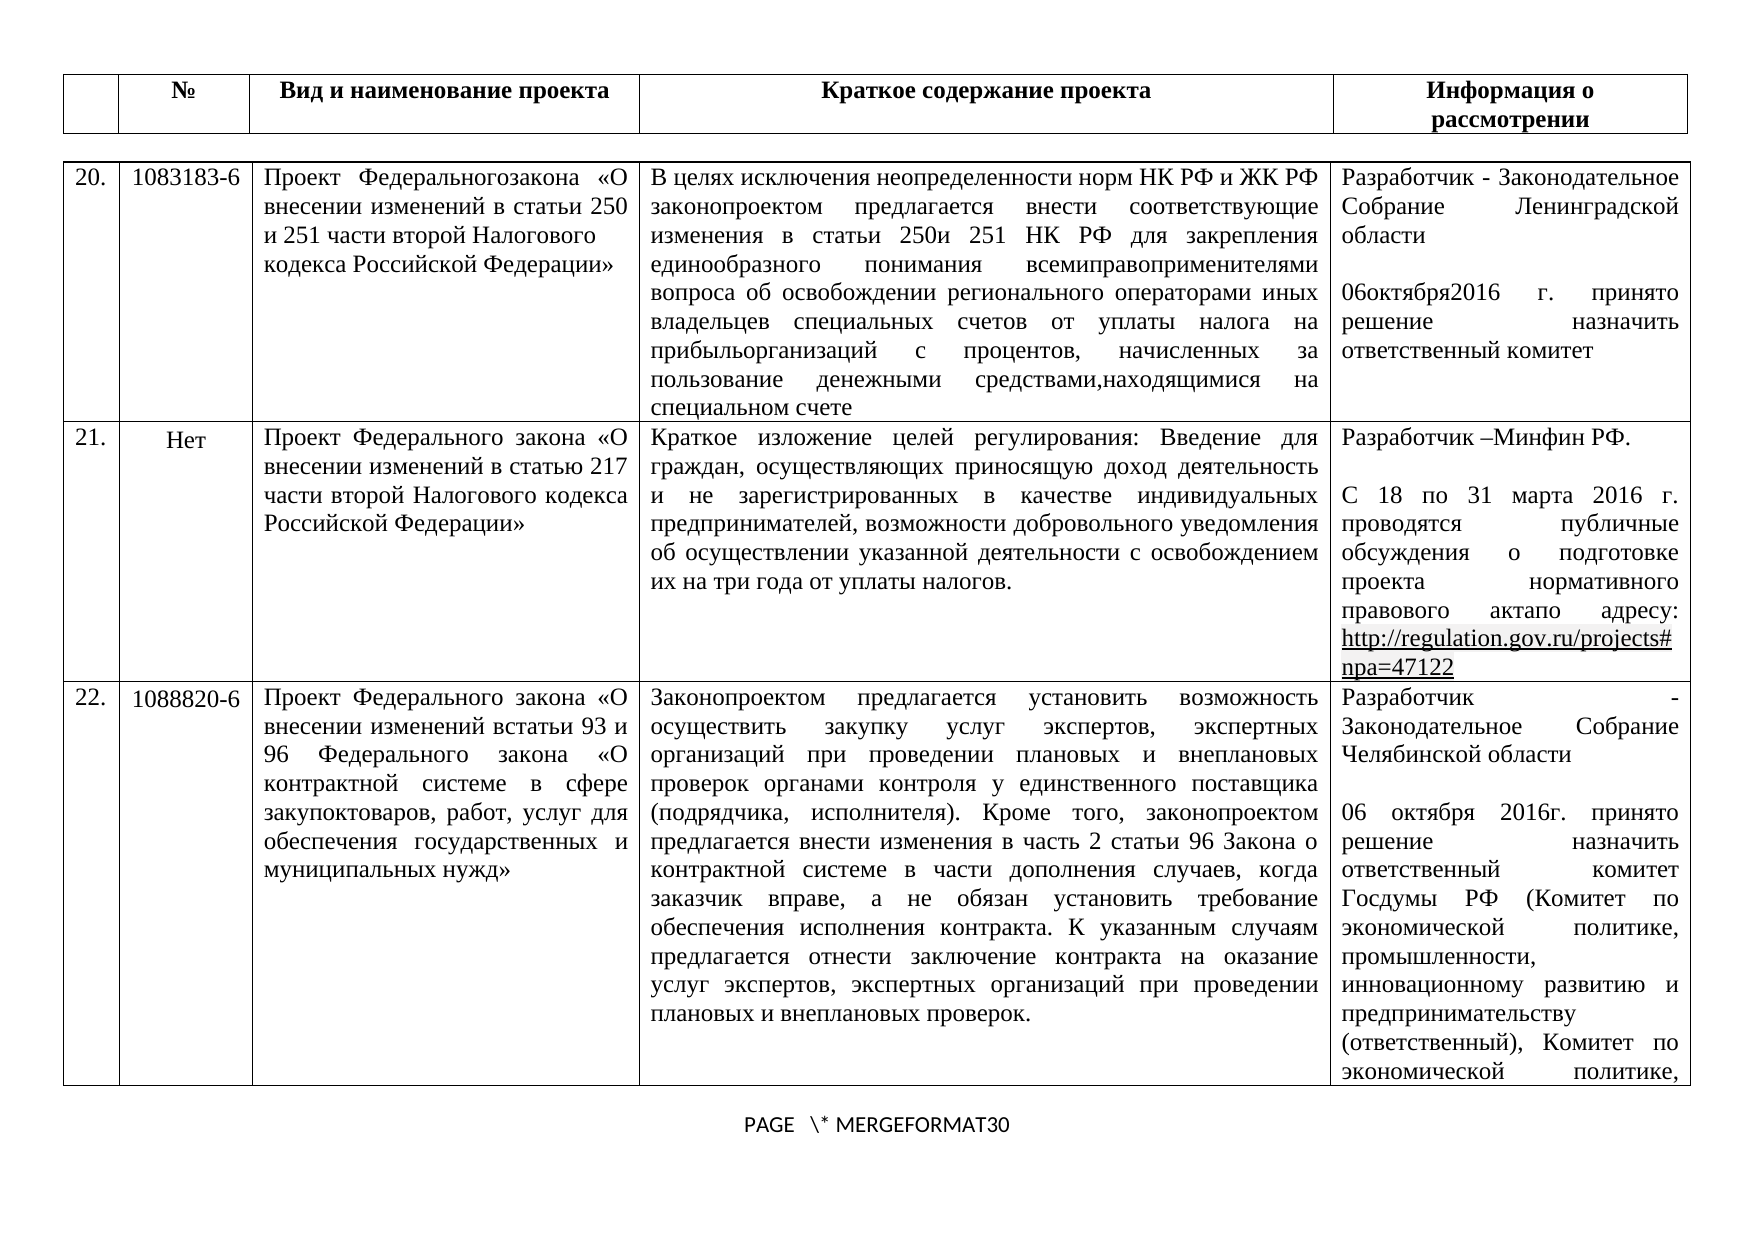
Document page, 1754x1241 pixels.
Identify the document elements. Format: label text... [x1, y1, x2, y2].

table_cell Разработчик - Законодательное Собрание Ленинградской области 06октября2016 г. принято решение назначить ответственный комитет [1331, 163, 1690, 421]
table_cell Разработчик –Минфин РФ. С 18 по 31 марта 2016 г. проводятся публичные обсуждения о подготовке проекта нормативного правового актапо адресу: http://regulation.gov.ru/projects#npa=47122 [1331, 422, 1690, 681]
table_cell 1083183-6 [120, 163, 252, 421]
table_cell Краткое изложение целей регулирования: Введение для граждан, осуществляющих приносящую доход деятельность и не зарегистрированных в качестве индивидуальных предпринимателей, возможности добровольного уведомления об осуществлении указанной деятельности с освобождением их на три года от уплаты налогов. [640, 422, 1330, 681]
table_cell 1088820-6 [120, 682, 252, 1084]
table_cell [64, 682, 119, 1084]
table_cell [64, 422, 119, 681]
table_cell [64, 163, 119, 421]
table_cell В целях исключения неопределенности норм НК РФ и ЖК РФ законопроектом предлагается внести соответствующие изменения в статьи 250и 251 НК РФ для закрепления единообразного понимания всемиправоприменителями вопроса об освобождении регионального операторами иных владельцев специальных счетов от уплаты налога на прибыльорганизаций с процентов, начисленных за пользование денежными средствами,находящимися на специальном счете [640, 163, 1330, 421]
table_cell Проект Федерального закона «О внесении изменений в статью 217 части второй Налогового кодекса Российской Федерации» [253, 422, 639, 681]
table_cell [253, 682, 639, 1084]
table_cell Проект Федеральногозакона «О внесении изменений в статьи 250 и 251 части второй Налогового кодекса Российской Федерации» [253, 163, 639, 421]
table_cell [640, 682, 1330, 1084]
table_cell Нет [120, 422, 252, 681]
